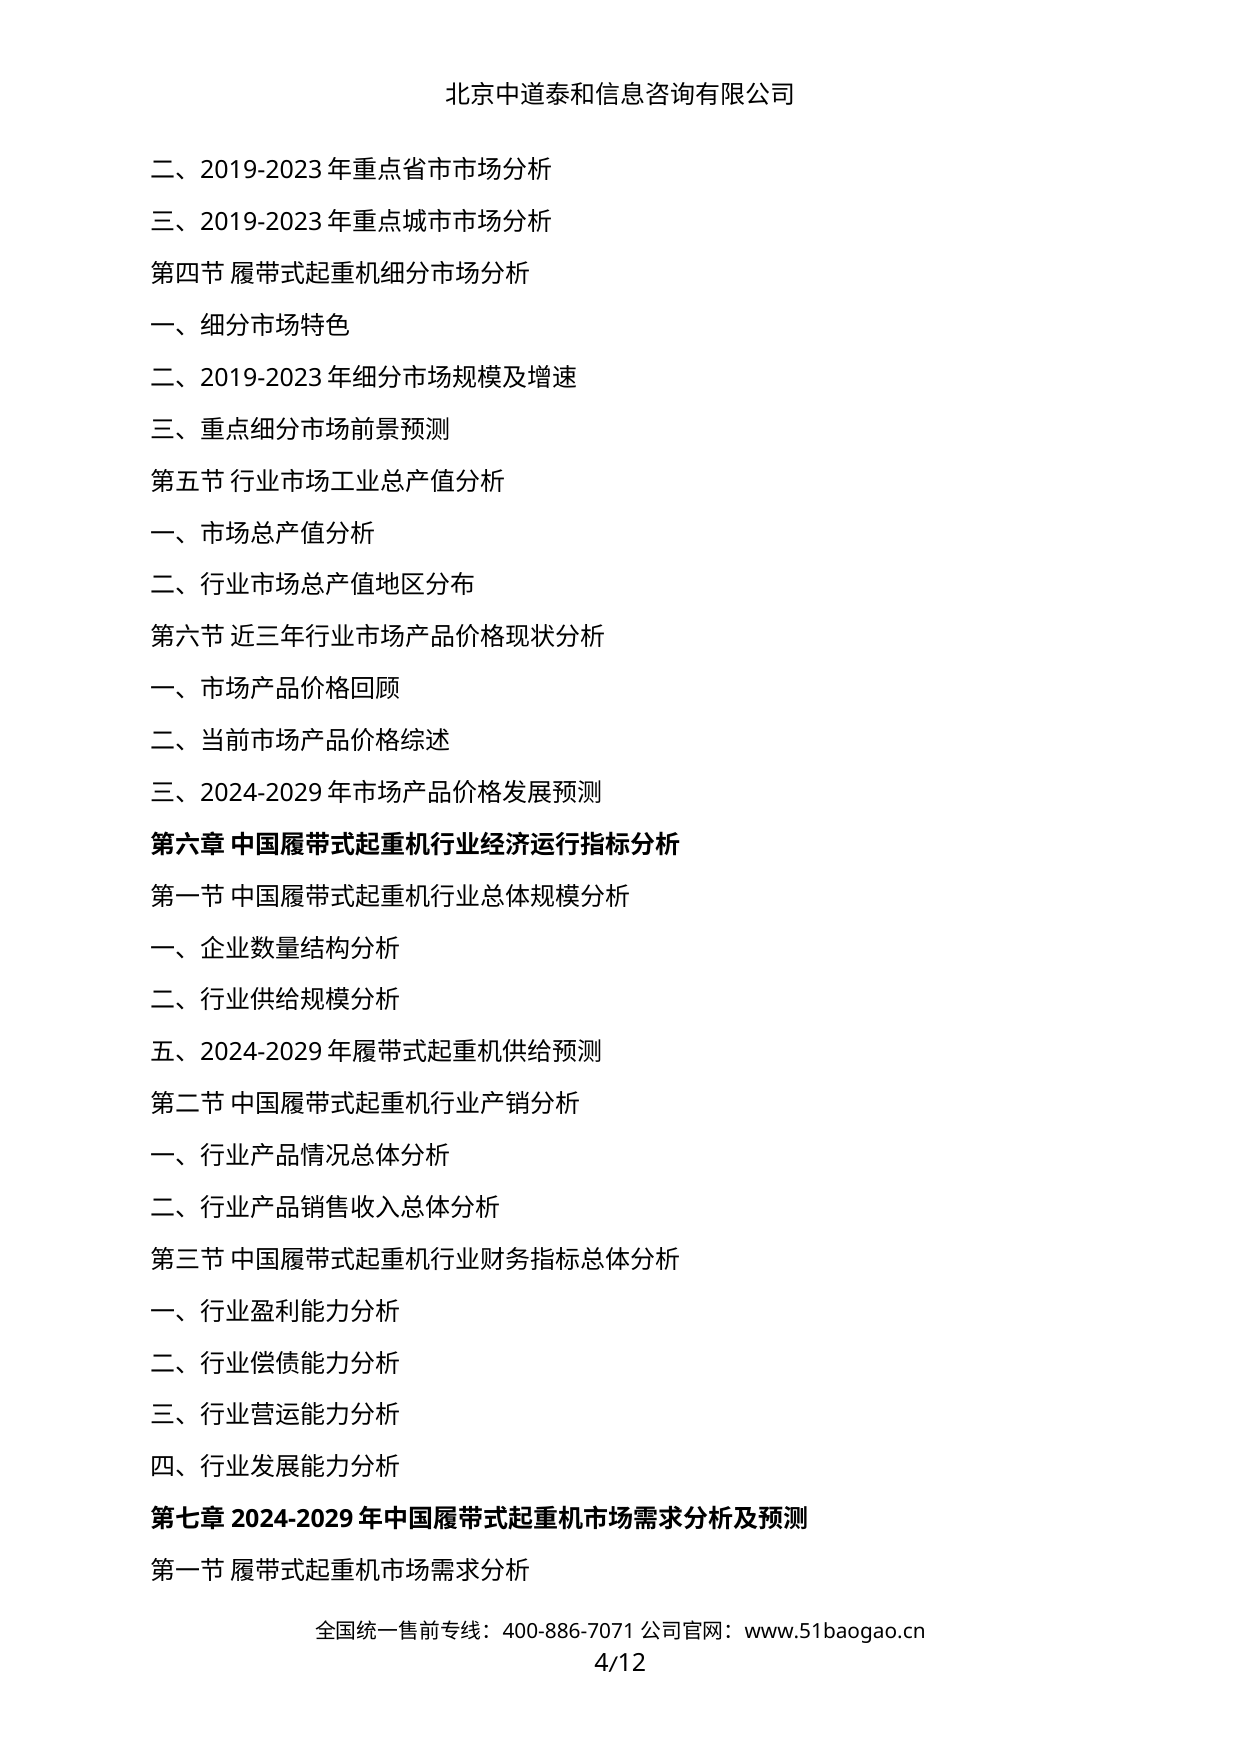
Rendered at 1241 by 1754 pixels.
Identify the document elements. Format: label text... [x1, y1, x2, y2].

text 一、行业盈利能力分析 [150, 1291, 1090, 1327]
text 二、2019-2023年细分市场规模及增速 [150, 357, 1090, 394]
text 五、2024-2029年履带式起重机供给预测 [150, 1032, 1090, 1068]
text 第一节 履带式起重机市场需求分析 [150, 1551, 1090, 1587]
text 一、企业数量结构分析 [150, 928, 1090, 964]
text 二、行业市场总产值地区分布 [150, 565, 1090, 601]
text 三、重点细分市场前景预测 [150, 409, 1090, 446]
text 二、行业偿债能力分析 [150, 1343, 1090, 1379]
text 三、行业营运能力分析 [150, 1395, 1090, 1431]
text 二、当前市场产品价格综述 [150, 721, 1090, 757]
text 四、行业发展能力分析 [150, 1447, 1090, 1483]
text 一、市场产品价格回顾 [150, 669, 1090, 705]
text 一、细分市场特色 [150, 306, 1090, 342]
text 第一节 中国履带式起重机行业总体规模分析 [150, 876, 1090, 912]
text 三、2024-2029年市场产品价格发展预测 [150, 772, 1090, 809]
text 三、2019-2023年重点城市市场分析 [150, 202, 1090, 238]
text 第五节 行业市场工业总产值分析 [150, 461, 1090, 497]
text 第七章 2024-2029年中国履带式起重机市场需求分析及预测 [150, 1499, 1090, 1535]
text 第四节 履带式起重机细分市场分析 [150, 254, 1090, 290]
text 第三节 中国履带式起重机行业财务指标总体分析 [150, 1239, 1090, 1276]
text 第二节 中国履带式起重机行业产销分析 [150, 1084, 1090, 1120]
text 第六章 中国履带式起重机行业经济运行指标分析 [150, 824, 1090, 861]
text 一、市场总产值分析 [150, 513, 1090, 549]
text 一、行业产品情况总体分析 [150, 1136, 1090, 1172]
text 二、2019-2023年重点省市市场分析 [150, 150, 1090, 186]
text 二、行业产品销售收入总体分析 [150, 1187, 1090, 1224]
text 第六节 近三年行业市场产品价格现状分析 [150, 617, 1090, 653]
text 二、行业供给规模分析 [150, 980, 1090, 1016]
